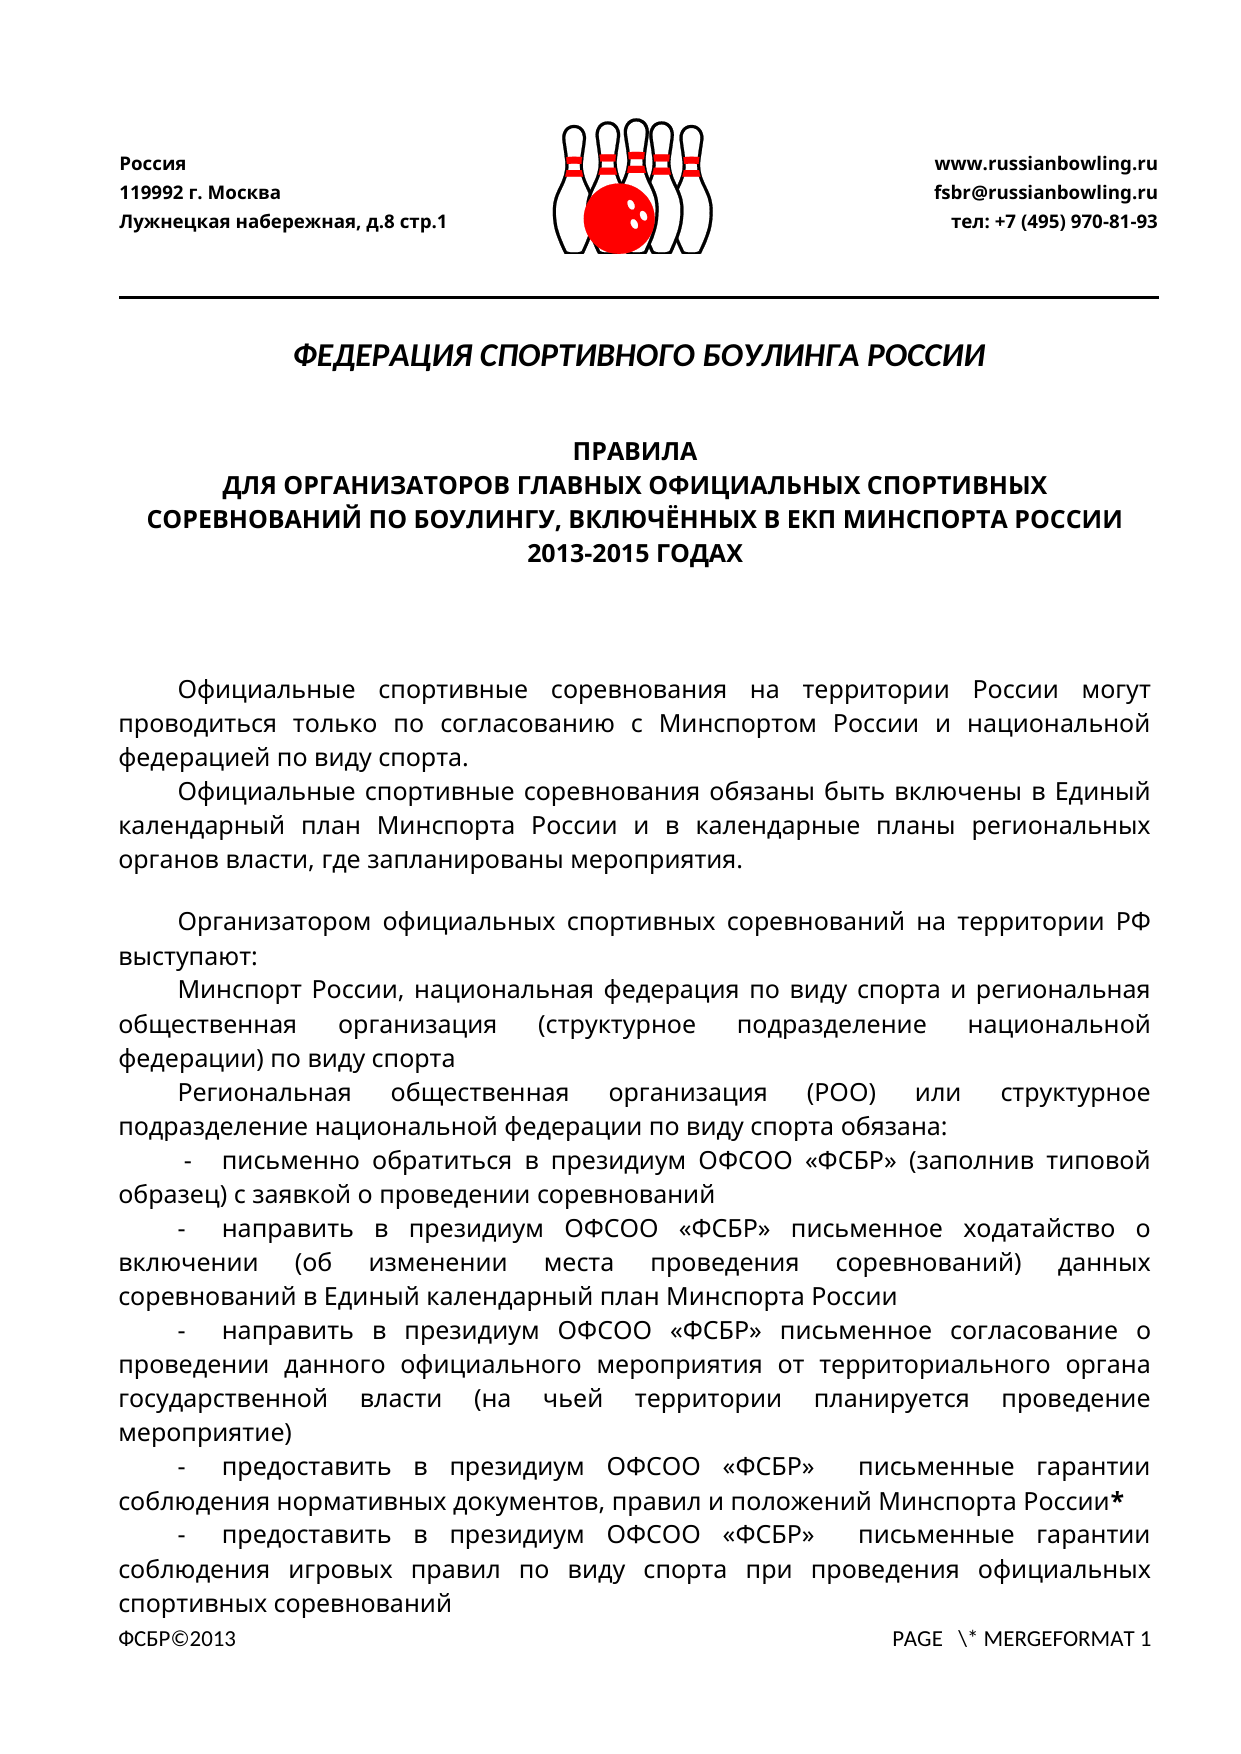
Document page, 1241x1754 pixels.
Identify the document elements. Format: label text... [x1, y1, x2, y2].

text Официальные спортивные соревнования обязаны быть включены в Единый календарный план Минспорта России и в календарные планы региональных органов власти, где запланированы мероприятия. [118, 774, 1152, 876]
table_header [520, 118, 745, 279]
text Минспорт России, национальная федерация по виду спорта и региональная общественная организация (структурное подразделение национальной федерации) по виду спорта [118, 972, 1152, 1074]
text Организатором официальных спортивных соревнований на территории РФ выступают: [118, 904, 1152, 972]
text Региональная общественная организация (РОО) или структурное подразделение национальной федерации по виду спорта обязана: [118, 1074, 1152, 1142]
text - направить в президиум ОФСОО «ФСБР» письменное согласование о проведении данного официального мероприятия от территориального органа государственной власти (на чьей территории планируется проведение мероприятие) [118, 1313, 1152, 1449]
text ПРАВИЛА [118, 433, 1152, 467]
text - письменно обратиться в президиум ОФСОО «ФСБР» (заполнив типовой образец) с заявкой о проведении соревнований [118, 1142, 1152, 1211]
text - предоставить в президиум ОФСОО «ФСБР» письменные гарантии соблюдения игровых правил по виду спорта при проведения официальных спортивных соревнований [118, 1517, 1152, 1619]
table_cell ФЕДЕРАЦИЯ СПОРТИВНОГО БОУЛИНГА РОССИИ [108, 279, 1170, 399]
table_header www.russianbowling.ru fsbr@russianbowling.ru тел: +7 (495) 970-81-93 [745, 118, 1170, 279]
text - направить в президиум ОФСОО «ФСБР» письменное ходатайство о включении (об изменении места проведения соревнований) данных соревнований в Единый календарный план Минспорта России [118, 1211, 1152, 1313]
text ДЛЯ ОРГАНИЗАТОРОВ ГЛАВНЫХ ОФИЦИАЛЬНЫХ СПОРТИВНЫХ СОРЕВНОВАНИЙ ПО БОУЛИНГУ, ВКЛЮЧЁННЫХ В ЕКП МИНСПОРТА РОССИИ 2013-2015 ГОДАХ [118, 467, 1152, 569]
table_header Россия . Москва Лужнецкая набережная, д.8 стр.1 [108, 118, 520, 279]
text Официальные спортивные соревнования на территории России могут проводиться только по согласованию с Минспортом России и национальной федерацией по виду спорта. [118, 672, 1152, 774]
text - предоставить в президиум ОФСОО «ФСБР» письменные гарантии соблюдения нормативных документов, правил и положений Минспорта России* [118, 1449, 1152, 1517]
